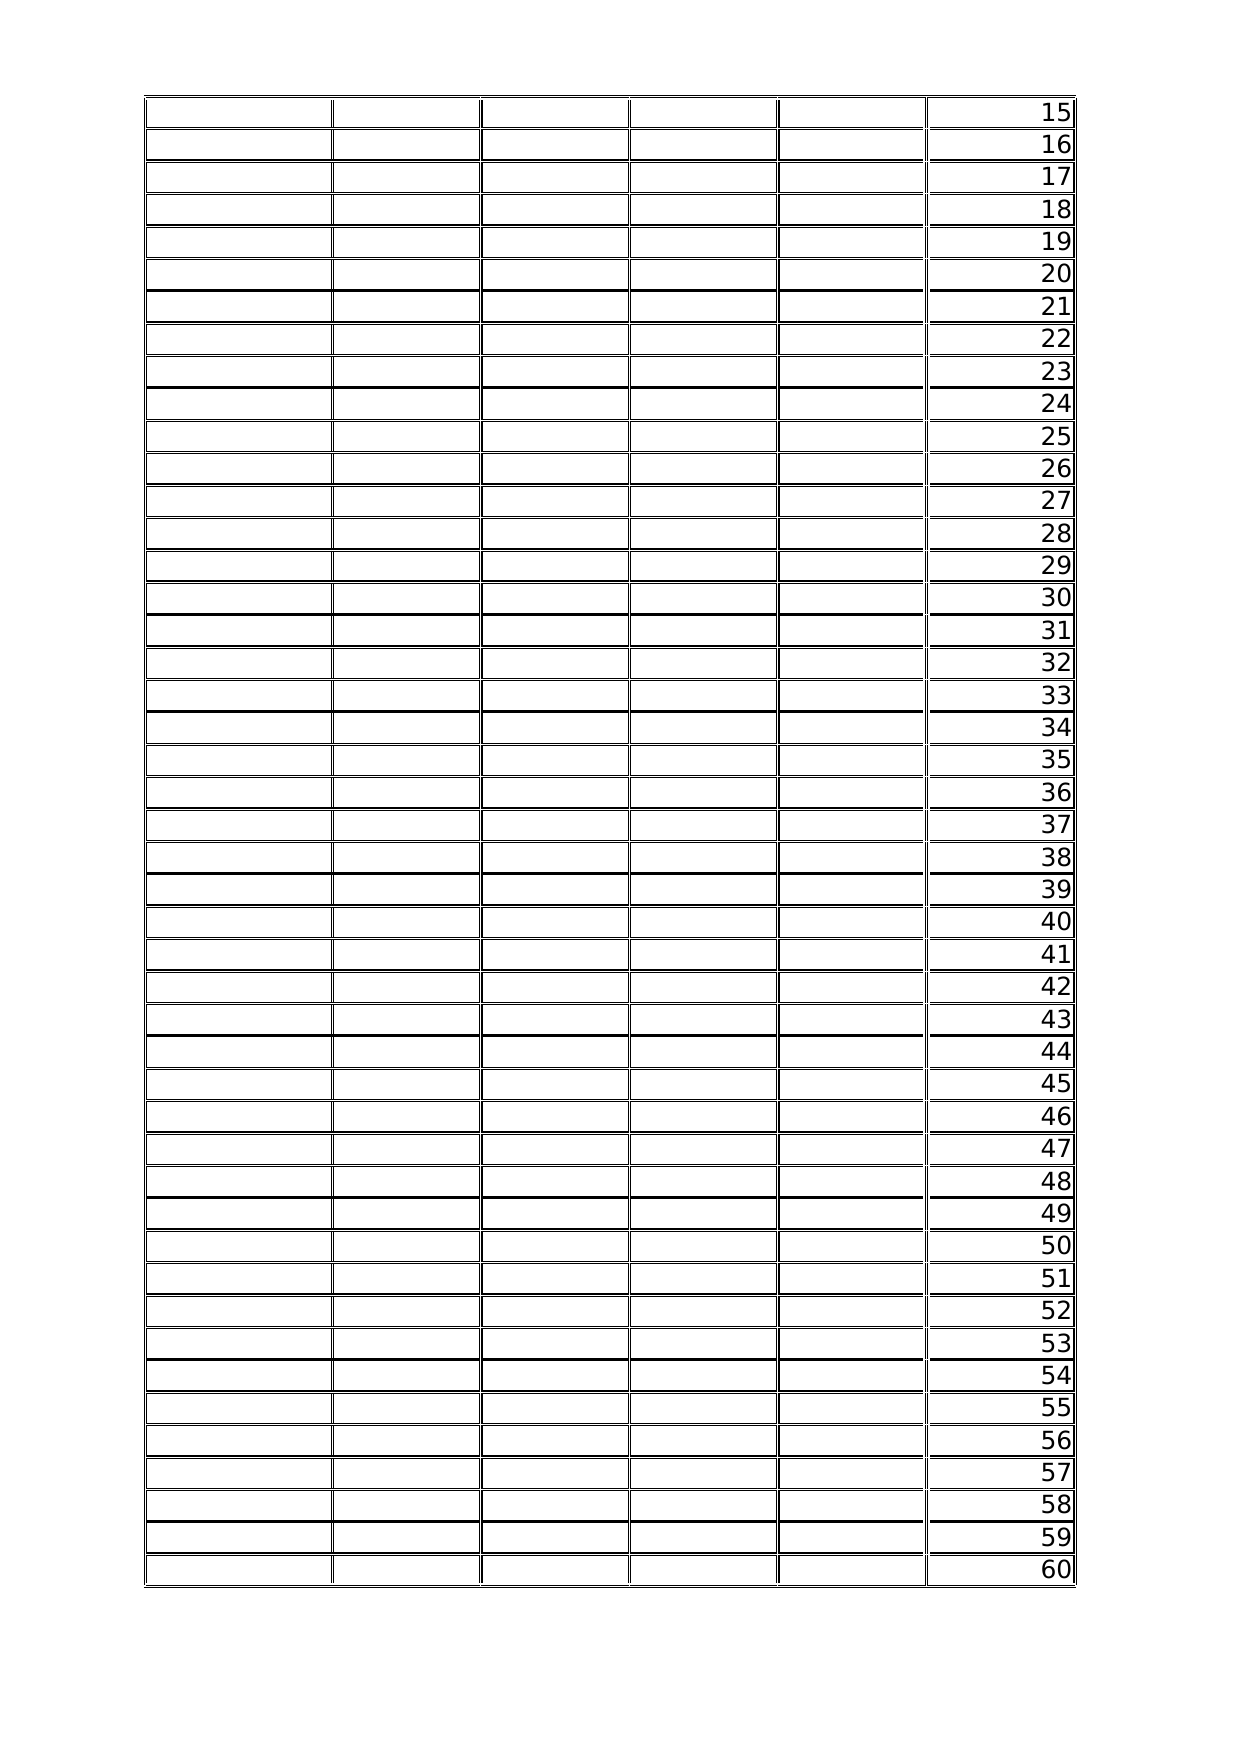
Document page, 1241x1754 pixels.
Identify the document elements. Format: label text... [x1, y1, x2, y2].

table_cell [334, 195, 479, 224]
table_cell 49 [928, 1196, 1073, 1228]
table_cell [780, 1066, 925, 1099]
table_cell [483, 1102, 628, 1131]
table_cell [483, 1005, 628, 1034]
table_cell [147, 389, 331, 418]
table_cell [631, 325, 776, 354]
table_cell 48 [928, 1164, 1074, 1196]
table_cell [147, 163, 331, 192]
table_cell [147, 552, 331, 580]
table_cell 33 [926, 678, 1075, 710]
table_cell 37 [928, 807, 1074, 839]
table_cell [147, 843, 331, 872]
table_cell [334, 1070, 479, 1099]
table_cell [334, 260, 479, 289]
table_cell 59 [928, 1520, 1073, 1552]
table_cell [780, 386, 925, 418]
table_cell [334, 616, 479, 645]
table_cell [780, 580, 925, 613]
table_cell 52 [928, 1293, 1074, 1326]
table_cell [334, 1135, 479, 1163]
table_cell 31 [926, 613, 1073, 645]
table_cell [780, 548, 925, 580]
table_cell [780, 807, 925, 839]
table_cell [147, 649, 331, 678]
table_cell [483, 1491, 628, 1520]
table_cell [334, 1491, 479, 1520]
table_cell [631, 1135, 776, 1163]
table_cell [780, 1034, 925, 1066]
table_cell 32 [928, 645, 1074, 678]
table_cell [334, 1523, 479, 1552]
table_cell [147, 1394, 331, 1423]
table_cell [334, 487, 479, 516]
table_cell [780, 1488, 925, 1520]
table_cell [631, 260, 776, 289]
table_cell [334, 778, 479, 807]
table_cell [483, 487, 628, 516]
table_cell [147, 487, 331, 516]
table_cell [780, 840, 925, 872]
table_cell [778, 192, 926, 224]
table_cell [483, 1426, 628, 1455]
table_cell [334, 389, 479, 418]
table_cell [483, 1523, 628, 1552]
table_cell [778, 678, 926, 710]
table_cell [483, 616, 628, 645]
table_cell [778, 98, 925, 127]
table_cell 30 [928, 580, 1074, 613]
table_cell [778, 1423, 926, 1455]
table_cell [333, 1552, 481, 1585]
table_cell [780, 1358, 926, 1390]
table_cell 23 [926, 354, 1075, 386]
table_cell [147, 1135, 331, 1163]
table_cell [780, 1196, 925, 1228]
table_cell [780, 256, 925, 289]
table_cell 18 [926, 192, 1075, 224]
table_cell [631, 1459, 776, 1487]
table_cell [631, 130, 776, 159]
table_cell [631, 1297, 776, 1326]
table_cell [778, 354, 926, 386]
table_cell [780, 613, 926, 645]
table_cell 19 [928, 224, 1074, 256]
table_cell [483, 422, 628, 451]
table_cell 28 [926, 516, 1075, 548]
table_cell [147, 454, 331, 483]
table_cell [631, 908, 776, 937]
table_cell [334, 1232, 479, 1261]
table_cell [334, 163, 479, 192]
table_cell [631, 1037, 776, 1066]
table_cell [631, 1394, 776, 1423]
table_cell [483, 1394, 628, 1423]
table_cell [147, 1329, 331, 1358]
table_cell [483, 1037, 628, 1066]
table_cell 22 [928, 321, 1074, 354]
table_cell [334, 843, 479, 872]
table_cell [147, 616, 331, 645]
table_cell [147, 1005, 331, 1034]
table_cell [481, 1556, 629, 1585]
table_cell [147, 1232, 331, 1261]
table_cell [483, 584, 628, 613]
table_cell [780, 969, 925, 1002]
table_cell [334, 1102, 479, 1131]
table_cell [334, 908, 479, 937]
table_cell [147, 1199, 331, 1228]
table_cell [780, 1455, 925, 1487]
table_cell 45 [928, 1066, 1074, 1099]
table_cell [631, 389, 776, 418]
table_cell [147, 1264, 331, 1293]
table_cell [780, 321, 925, 354]
table_cell [147, 130, 331, 159]
table_cell [483, 681, 628, 710]
table_cell 29 [928, 548, 1074, 580]
table_cell [778, 516, 926, 548]
table_cell 16 [926, 127, 1075, 159]
table_cell [631, 875, 776, 904]
table_cell [631, 778, 776, 807]
table_cell [780, 743, 925, 775]
table_cell [631, 973, 776, 1002]
table_cell [631, 1005, 776, 1034]
table_cell 36 [926, 775, 1075, 807]
table_cell [147, 1102, 331, 1131]
table_cell [483, 195, 628, 224]
table_cell [483, 778, 628, 807]
table_cell [483, 1070, 628, 1099]
table_cell [631, 713, 776, 742]
table_cell [631, 1199, 776, 1228]
table_cell [147, 357, 331, 386]
table_cell [631, 487, 776, 516]
table_cell [334, 973, 479, 1002]
table_cell [334, 422, 479, 451]
table_cell [631, 584, 776, 613]
table_cell [147, 811, 331, 839]
table_cell [334, 875, 479, 904]
table_cell [780, 289, 925, 321]
table_cell 20 [928, 256, 1074, 289]
table_cell [147, 875, 331, 904]
table_cell [631, 163, 776, 192]
table_cell [334, 552, 479, 580]
table_cell 58 [928, 1488, 1074, 1520]
table_cell [147, 778, 331, 807]
table_cell [631, 1070, 776, 1099]
table_cell [483, 130, 628, 159]
table_cell [145, 1552, 332, 1585]
table_cell [631, 357, 776, 386]
table_cell [780, 645, 925, 678]
table_cell [631, 649, 776, 678]
table_cell 26 [926, 451, 1075, 483]
table_cell [631, 811, 776, 839]
table_cell [483, 325, 628, 354]
table_cell [780, 872, 925, 904]
table_cell 53 [926, 1326, 1075, 1358]
table_cell [631, 519, 776, 548]
table_cell [334, 1199, 479, 1228]
table_cell [483, 1361, 628, 1390]
table_cell [334, 292, 479, 321]
table_cell [778, 1002, 926, 1034]
table_cell [145, 96, 332, 127]
table_cell 47 [928, 1131, 1074, 1163]
table_cell [147, 940, 331, 969]
table_cell [778, 127, 926, 159]
table_cell [147, 195, 331, 224]
table_cell [147, 1361, 331, 1390]
table_cell [631, 616, 776, 645]
table_cell [147, 228, 331, 256]
table_cell 42 [928, 969, 1074, 1002]
table_cell [780, 159, 925, 192]
table_cell 60 [928, 1552, 1075, 1585]
table_cell 35 [928, 743, 1074, 775]
table_cell [147, 1523, 331, 1552]
table_cell [778, 1552, 925, 1585]
table_cell 44 [928, 1034, 1073, 1066]
table_cell [334, 1394, 479, 1423]
table_cell [333, 96, 481, 127]
table_cell [631, 1329, 776, 1358]
table_cell [631, 1523, 776, 1552]
table_cell [334, 681, 479, 710]
table_cell 38 [928, 840, 1074, 872]
table_cell [778, 937, 926, 969]
table_cell [778, 1099, 926, 1131]
table_cell [147, 1070, 331, 1099]
table_cell 51 [926, 1261, 1075, 1293]
table_cell [778, 451, 926, 483]
table_cell [631, 1232, 776, 1261]
table_cell [334, 1459, 479, 1487]
table_cell [483, 973, 628, 1002]
table_cell [631, 746, 776, 775]
table_cell 50 [928, 1228, 1074, 1261]
table_cell [334, 811, 479, 839]
table_cell [483, 1232, 628, 1261]
table_cell [483, 389, 628, 418]
table_cell [631, 1264, 776, 1293]
table_cell [483, 1459, 628, 1487]
table_cell [631, 292, 776, 321]
table_cell 46 [926, 1099, 1075, 1131]
table_cell [334, 1167, 479, 1196]
table_cell [631, 940, 776, 969]
table_cell [334, 1329, 479, 1358]
table_cell [780, 224, 925, 256]
table_cell [631, 195, 776, 224]
table_cell 24 [928, 386, 1073, 418]
table_cell [780, 419, 925, 451]
table_cell [483, 1297, 628, 1326]
table_cell [631, 681, 776, 710]
table_cell [334, 325, 479, 354]
table_cell [147, 1037, 331, 1066]
table_cell [780, 904, 925, 937]
table_cell [631, 1167, 776, 1196]
table_cell [483, 552, 628, 580]
table_cell 54 [926, 1358, 1073, 1390]
table_cell [147, 325, 331, 354]
table_cell [147, 1491, 331, 1520]
table_cell [147, 584, 331, 613]
table_cell 40 [928, 904, 1074, 937]
table_cell [630, 96, 778, 127]
table_cell [334, 1426, 479, 1455]
table_cell [483, 1167, 628, 1196]
table_cell [481, 98, 629, 127]
table_cell [483, 228, 628, 256]
table_cell [147, 1459, 331, 1487]
table_cell [631, 422, 776, 451]
table_cell [631, 228, 776, 256]
table_cell [778, 775, 926, 807]
table_cell [334, 1005, 479, 1034]
table_cell 15 [928, 98, 1075, 127]
table_cell [483, 1264, 628, 1293]
table_cell [334, 1297, 479, 1326]
table_cell [334, 228, 479, 256]
table_cell [631, 843, 776, 872]
table_cell 17 [928, 159, 1074, 192]
table_cell [334, 940, 479, 969]
table_cell [483, 843, 628, 872]
table_cell [147, 713, 331, 742]
table_cell [780, 1164, 925, 1196]
table_cell [483, 1199, 628, 1228]
table_cell 41 [926, 937, 1075, 969]
table_cell [780, 1228, 925, 1261]
table_cell 39 [928, 872, 1073, 904]
table_cell [483, 260, 628, 289]
table_cell [334, 1037, 479, 1066]
table_cell [147, 973, 331, 1002]
table_cell [483, 357, 628, 386]
table_cell [483, 649, 628, 678]
table_cell [483, 292, 628, 321]
table_cell [780, 710, 925, 742]
table_cell [483, 519, 628, 548]
table_cell [631, 1102, 776, 1131]
table_cell 21 [928, 289, 1073, 321]
table_cell [147, 519, 331, 548]
table_cell [780, 1390, 925, 1423]
table_cell [780, 1520, 925, 1552]
table_cell 43 [926, 1002, 1075, 1034]
table_cell [631, 1426, 776, 1455]
table_cell [147, 422, 331, 451]
table_cell 57 [928, 1455, 1074, 1487]
table_cell [334, 357, 479, 386]
table_cell [147, 292, 331, 321]
table_cell [483, 1135, 628, 1163]
table_cell [631, 1361, 776, 1390]
table_cell [147, 1167, 331, 1196]
table_cell [334, 713, 479, 742]
table_cell 34 [928, 710, 1073, 742]
table_cell 56 [926, 1423, 1075, 1455]
table_cell 27 [928, 483, 1074, 516]
table_cell [334, 519, 479, 548]
table_cell [778, 1261, 926, 1293]
table_cell [483, 454, 628, 483]
table_cell [334, 584, 479, 613]
table_cell [147, 681, 331, 710]
table_cell [780, 1131, 925, 1163]
table_cell [147, 1297, 331, 1326]
table_cell [631, 1491, 776, 1520]
table_cell [780, 1293, 925, 1326]
table_cell [630, 1552, 778, 1585]
table_cell [483, 1329, 628, 1358]
table_cell [334, 454, 479, 483]
table_cell [334, 746, 479, 775]
table_cell [147, 908, 331, 937]
table_cell 55 [928, 1390, 1074, 1423]
table_cell [483, 713, 628, 742]
table_cell [147, 260, 331, 289]
table_cell [483, 940, 628, 969]
table_cell [631, 454, 776, 483]
table_cell [483, 746, 628, 775]
table_cell [780, 483, 925, 516]
table_cell [778, 1326, 926, 1358]
table_cell [334, 130, 479, 159]
table_cell [483, 908, 628, 937]
table_cell [334, 1264, 479, 1293]
table_cell [334, 1361, 479, 1390]
table_cell [483, 163, 628, 192]
table_cell 25 [928, 419, 1074, 451]
table_cell [483, 875, 628, 904]
table_cell [147, 1426, 331, 1455]
table_cell [147, 746, 331, 775]
table_cell [334, 649, 479, 678]
table_cell [631, 552, 776, 580]
table_cell [483, 811, 628, 839]
